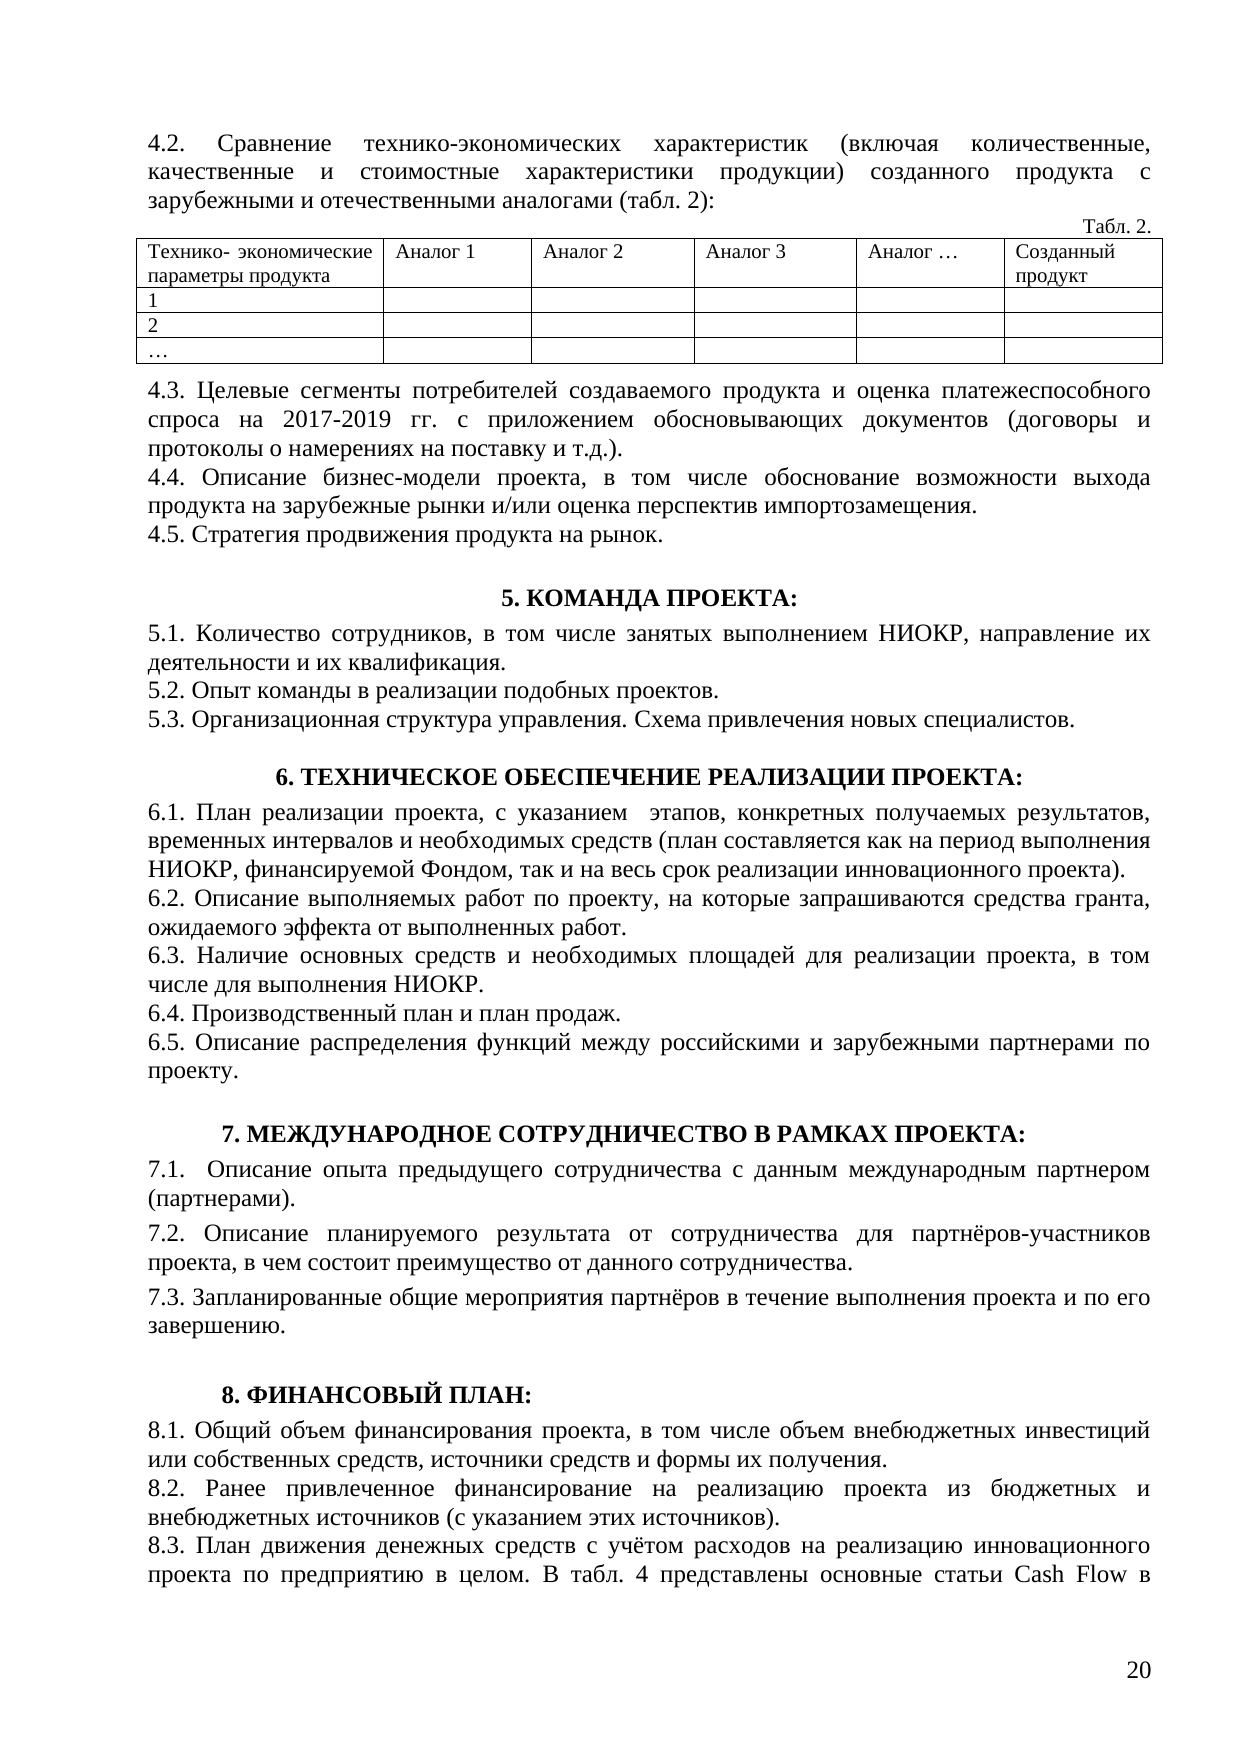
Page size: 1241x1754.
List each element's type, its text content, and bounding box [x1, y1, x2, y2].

table_cell … [137, 338, 383, 362]
text 8.2. Ранее привлеченное финансирование на реализацию проекта из бюджетных и внебюджетных источников (с указанием этих источников). [148, 1473, 1152, 1530]
table_cell [695, 338, 856, 362]
text 5. КОМАНДА ПРОЕКТА: [148, 583, 1152, 612]
table_header Аналог 1 [384, 239, 531, 287]
table_cell [384, 313, 531, 337]
table_header Созданный продукт [1005, 239, 1162, 287]
text 7.1. Описание опыта предыдущего сотрудничества с данным международным партнером (партнерами). [148, 1154, 1152, 1212]
text 4.4. Описание бизнес-модели проекта, в том числе обоснование возможности выхода продукта на зарубежные рынки и/или оценка перспектив импортозамещения. [148, 462, 1152, 519]
text Табл. 2. [148, 214, 1152, 238]
table_header Аналог 3 [695, 239, 856, 287]
table_cell 1 [137, 288, 383, 312]
text 5.2. Опыт команды в реализации подобных проектов. [148, 675, 1152, 704]
table_cell [384, 288, 531, 312]
table_cell [532, 338, 694, 362]
text 4.5. Стратегия продвижения продукта на рынок. [148, 519, 1152, 548]
text 6.3. Наличие основных средств и необходимых площадей для реализации проекта, в том числе для выполнения НИОКР. [148, 940, 1152, 998]
text 6.5. Описание распределения функций между российскими и зарубежными партнерами по проекту. [148, 1027, 1152, 1084]
table_cell [1005, 338, 1162, 362]
table_header Технико- экономические параметры продукта [137, 239, 383, 287]
table_header Аналог … [857, 239, 1004, 287]
table_cell [532, 288, 694, 312]
text 5.1. Количество сотрудников, в том числе занятых выполнением НИОКР, направление их деятельности и их квалификация. [148, 618, 1152, 675]
text 5.3. Организационная структура управления. Схема привлечения новых специалистов. [148, 704, 1152, 733]
table_cell [1005, 288, 1162, 312]
table_cell [384, 338, 531, 362]
text 7.3. Запланированные общие мероприятия партнёров в течение выполнения проекта и по его завершению. [148, 1282, 1152, 1339]
table_cell 2 [137, 313, 383, 337]
table_cell [857, 288, 1004, 312]
text 6.1. План реализации проекта, с указанием этапов, конкретных получаемых результатов, временных интервалов и необходимых средств (план составляется как на период выполнения НИОКР, финансируемой Фондом, так и на весь срок реализации инновационного проекта). [148, 797, 1152, 883]
text 6.2. Описание выполняемых работ по проекту, на которые запрашиваются средства гранта, ожидаемого эффекта от выполненных работ. [148, 883, 1152, 940]
text 7.2. Описание планируемого результата от сотрудничества для партнёров-участников проекта, в чем состоит преимущество от данного сотрудничества. [148, 1218, 1152, 1275]
text 6.4. Производственный план и план продаж. [148, 998, 1152, 1027]
text 7. МЕЖДУНАРОДНОЕ СОТРУДНИЧЕСТВО В РАМКАХ ПРОЕКТА: [148, 1119, 1152, 1148]
text 8. ФИНАНСОВЫЙ ПЛАН: [148, 1380, 1152, 1409]
text 4.2. Сравнение технико-экономических характеристик (включая количественные, качественные и стоимостные характеристики продукции) созданного продукта с зарубежными и отечественными аналогами (табл. 2): [148, 128, 1152, 214]
text 4.3. Целевые сегменты потребителей создаваемого продукта и оценка платежеспособного спроса на 2017-2019 гг. с приложением обосновывающих документов (договоры и протоколы о намерениях на поставку и т.д.). [148, 375, 1152, 462]
table_header Аналог 2 [532, 239, 694, 287]
table_cell [857, 338, 1004, 362]
table_cell [1005, 313, 1162, 337]
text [148, 1530, 1152, 1588]
table_cell [532, 313, 694, 337]
table_cell [695, 288, 856, 312]
table_cell [857, 313, 1004, 337]
text 8.1. Общий объем финансирования проекта, в том числе объем внебюджетных инвестиций или собственных средств, источники средств и формы их получения. [148, 1415, 1152, 1473]
text 6. ТЕХНИЧЕСКОЕ ОБЕСПЕЧЕНИЕ РЕАЛИЗАЦИИ ПРОЕКТА: [148, 762, 1152, 790]
table_cell [695, 313, 856, 337]
